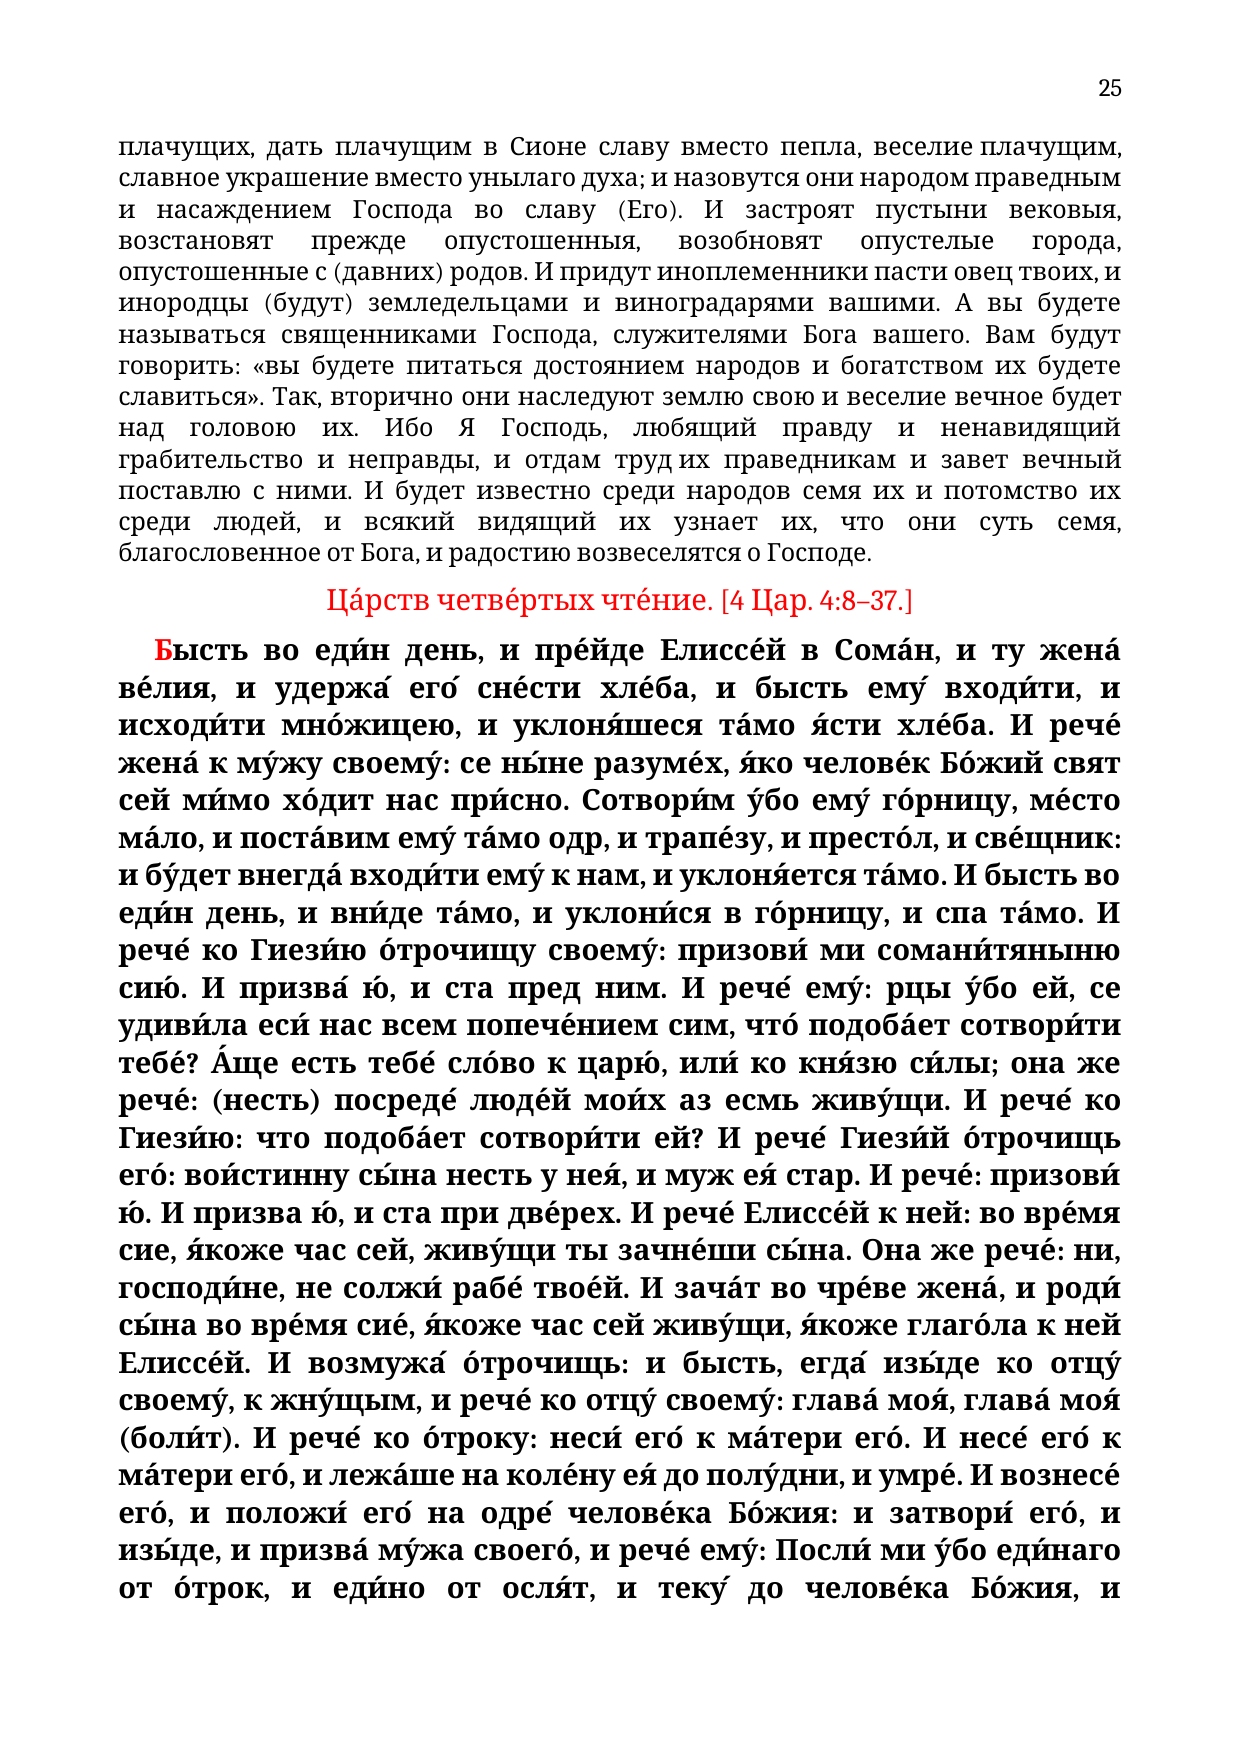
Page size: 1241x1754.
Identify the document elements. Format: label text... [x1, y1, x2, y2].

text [118, 631, 1122, 1606]
text Ца́рств четве́ртых чте́ние. [4 Цар. 4:8–37.] [118, 581, 1122, 618]
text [118, 131, 1122, 568]
